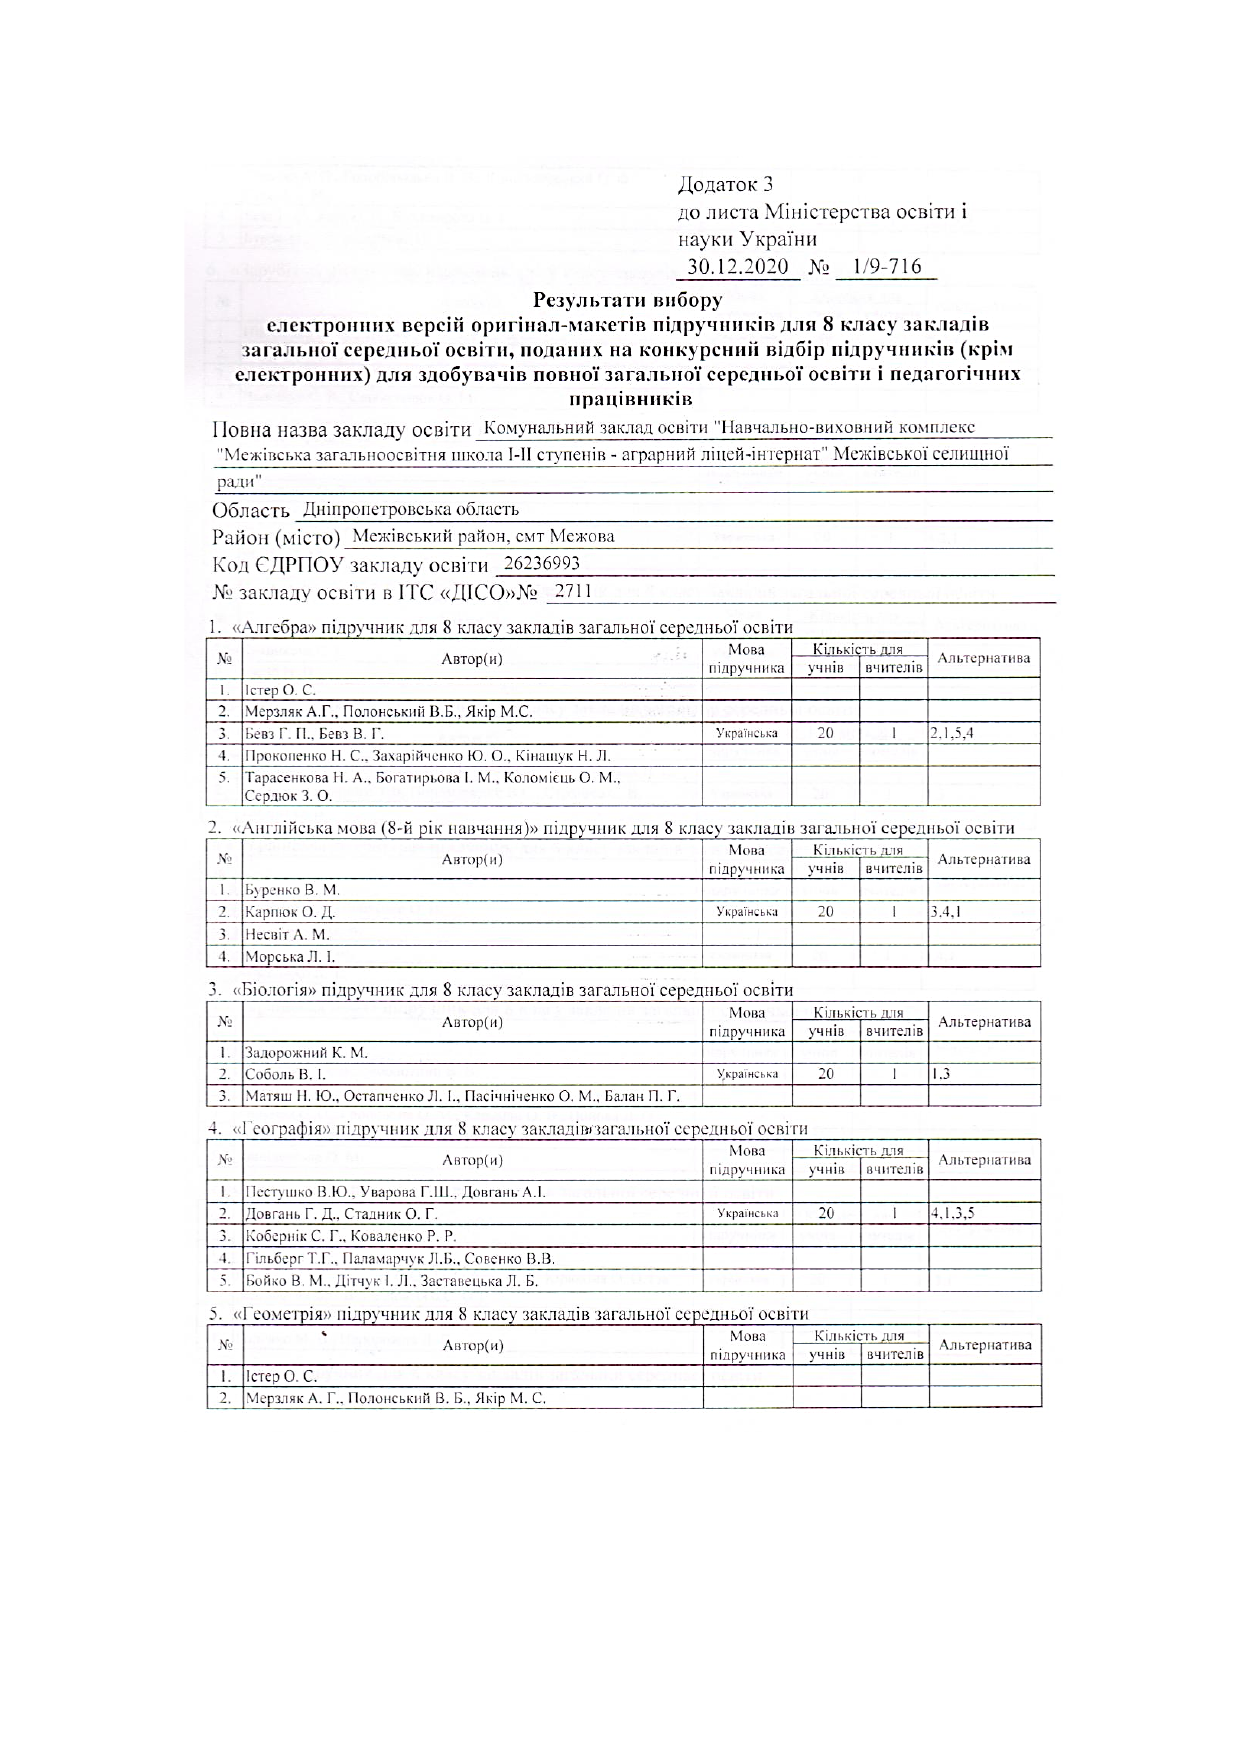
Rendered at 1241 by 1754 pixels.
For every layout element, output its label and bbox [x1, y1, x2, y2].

picture [184, 156, 1063, 1432]
